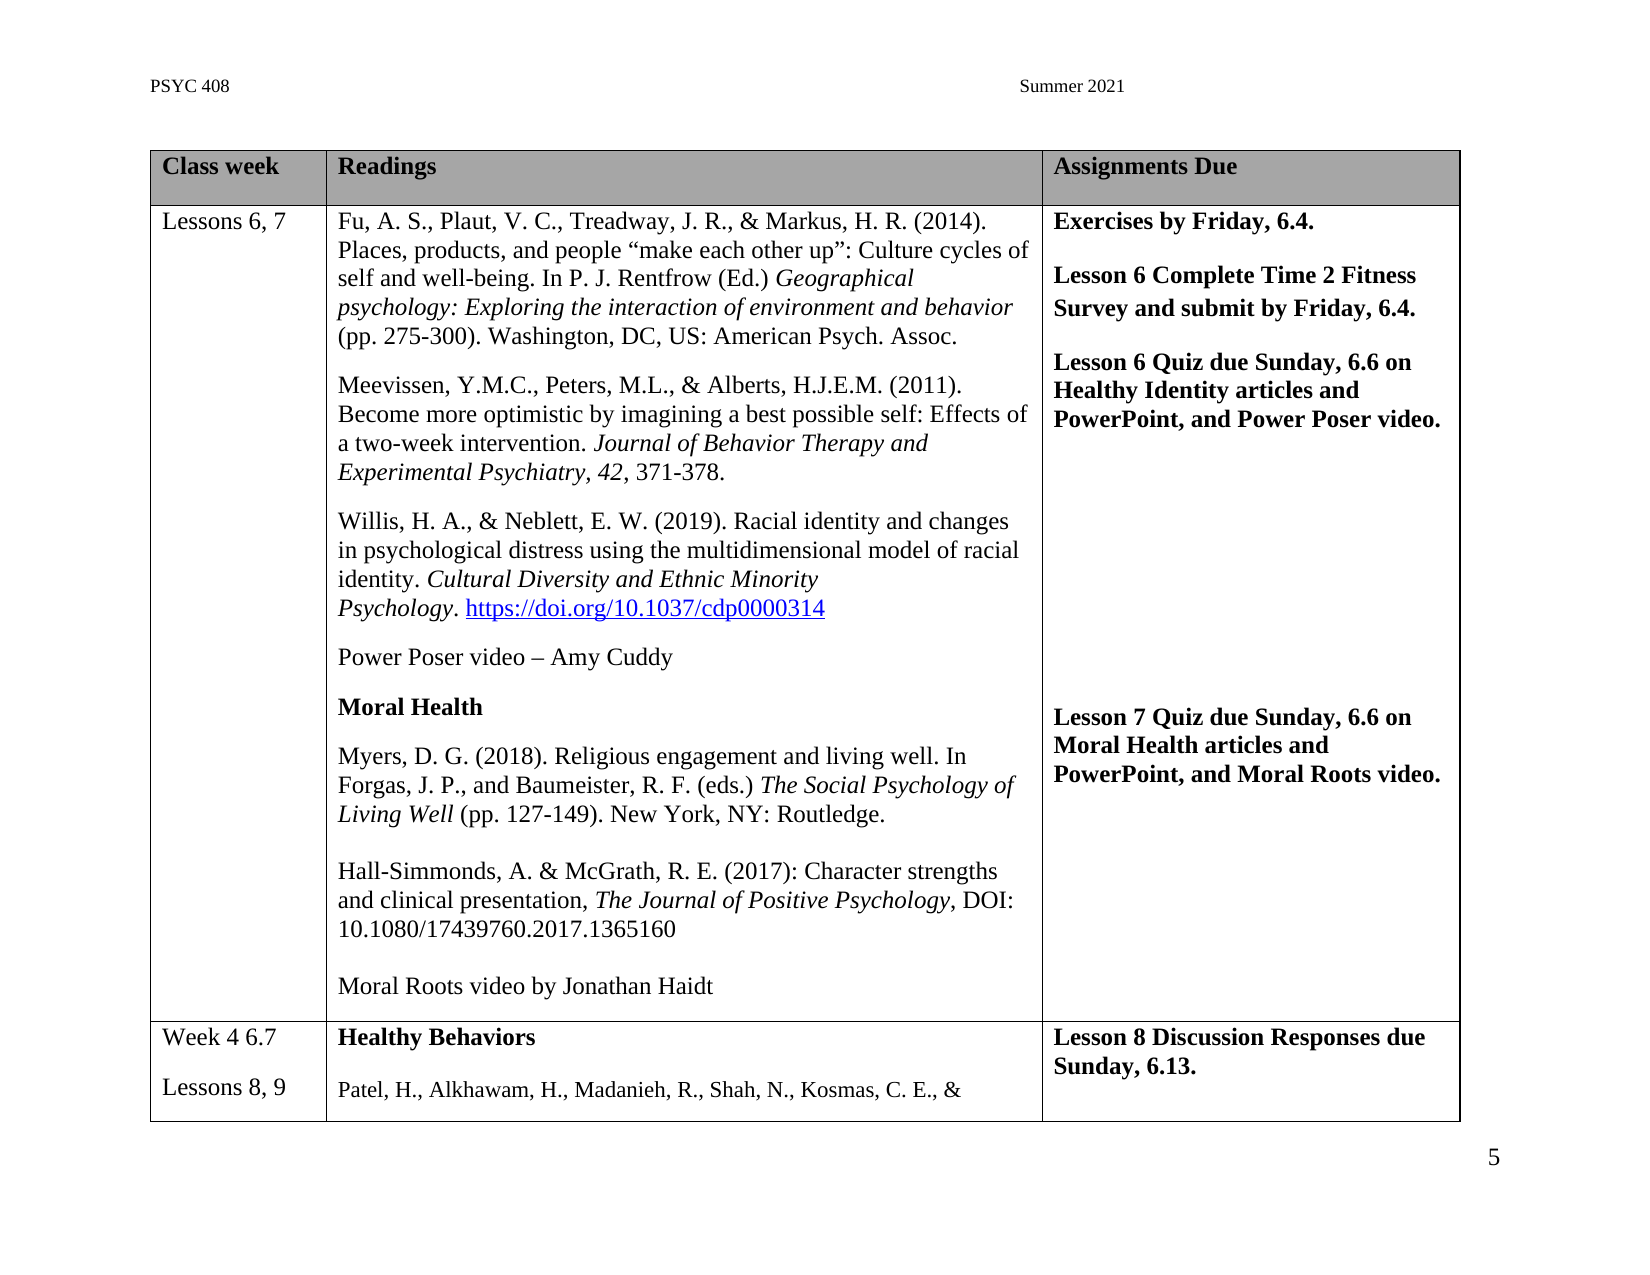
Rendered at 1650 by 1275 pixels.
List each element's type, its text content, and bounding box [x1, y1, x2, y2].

table_header Class week [151, 151, 326, 205]
table_cell Week 3 5.31 Lessons 6, 7 [151, 206, 326, 1021]
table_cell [1043, 1022, 1459, 1121]
table_header Assignments Due [1043, 151, 1459, 205]
table_cell Week 4 6.7 Lessons 8, 9 [151, 1022, 326, 1121]
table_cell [1043, 206, 1459, 1021]
table_header Readings [327, 151, 1042, 205]
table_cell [327, 1022, 1042, 1121]
